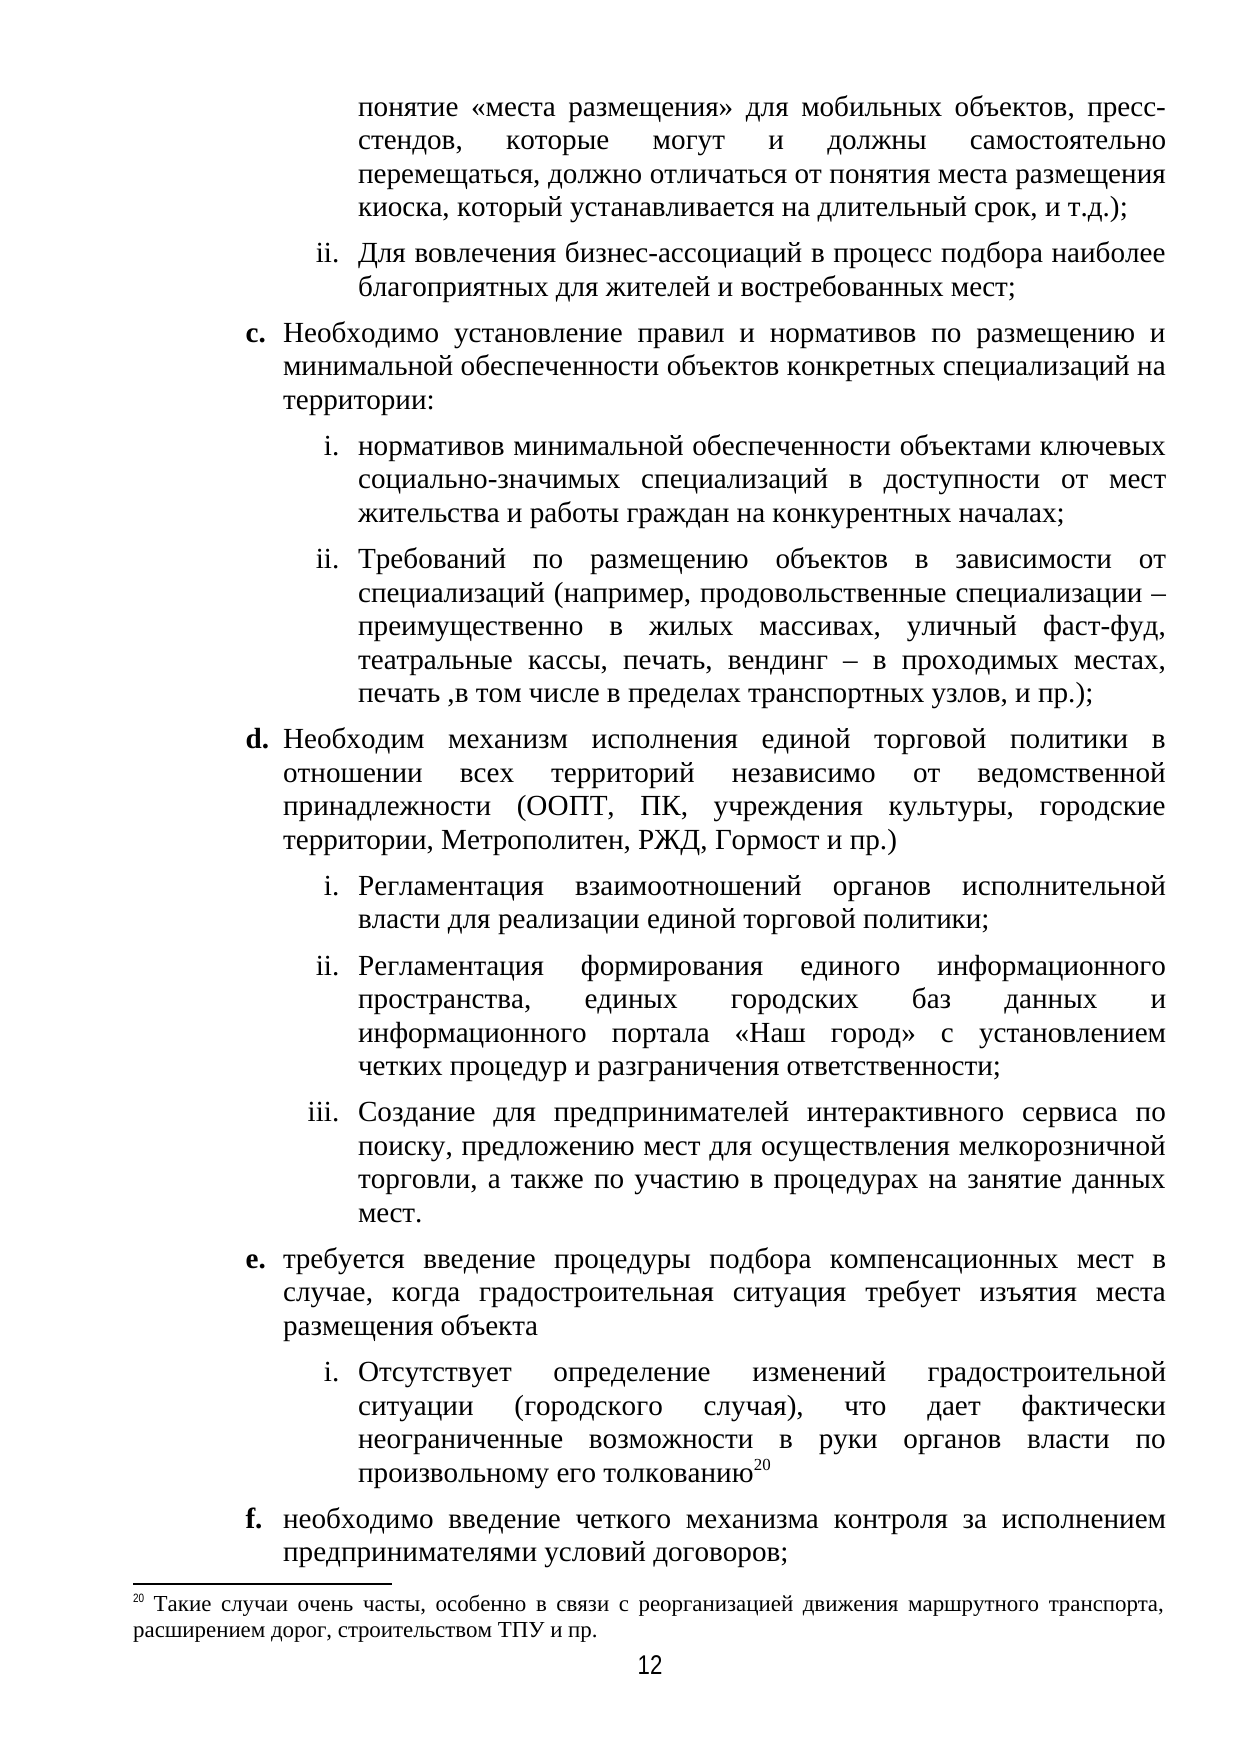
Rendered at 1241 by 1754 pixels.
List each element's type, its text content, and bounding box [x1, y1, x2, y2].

list Регламентация взаимоотношений органов исполнительной власти для реализации единой торговой политики; [339, 868, 1167, 935]
list Для вовлечения бизнес-ассоциаций в процесс подбора наиболее благоприятных для жителей и востребованных мест; [339, 235, 1167, 302]
list Отсутствует определение изменений градостроительной ситуации (городского случая), что дает фактически неограниченные возможности в руки органов власти по произвольному его толкованию [339, 1354, 1167, 1488]
list Необходимо установление правил и нормативов по размещению и минимальной обеспеченности объектов конкретных специализаций на территории: [245, 315, 1167, 416]
list Создание для предпринимателей интерактивного сервиса по поиску, предложению мест для осуществления мелкорозничной торговли, а также по участию в процедурах на занятие данных мест. [339, 1094, 1167, 1228]
list Регламентация формирования единого информационного пространства, единых городских баз данных и информационного портала «Наш город» с установлением четких процедур и разграничения ответственности; [339, 948, 1167, 1082]
list Требований по размещению объектов в зависимости от специализаций (например, продовольственные специализации – преимущественно в жилых массивах, уличный фаст-фуд, театральные кассы, печать, вендинг – в проходимых местах, печать ,в том числе в пределах транспортных узлов, и пр.); [339, 541, 1167, 709]
list необходимо введение четкого механизма контроля за исполнением предпринимателями условий договоров; [245, 1501, 1167, 1568]
list нормативов минимальной обеспеченности объектами ключевых социально-значимых специализаций в доступности от мест жительства и работы граждан на конкурентных началах; [339, 428, 1167, 529]
list требуется введение процедуры подбора компенсационных мест в случае, когда градостроительная ситуация требует изъятия места размещения объекта [245, 1241, 1167, 1342]
list Необходим механизм исполнения единой торговой политики в отношении всех территорий независимо от ведомственной принадлежности (ООПТ, ПК, учреждения культуры, городские территории, Метрополитен, РЖД, Гормост и пр.) [245, 721, 1167, 856]
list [339, 89, 1167, 223]
